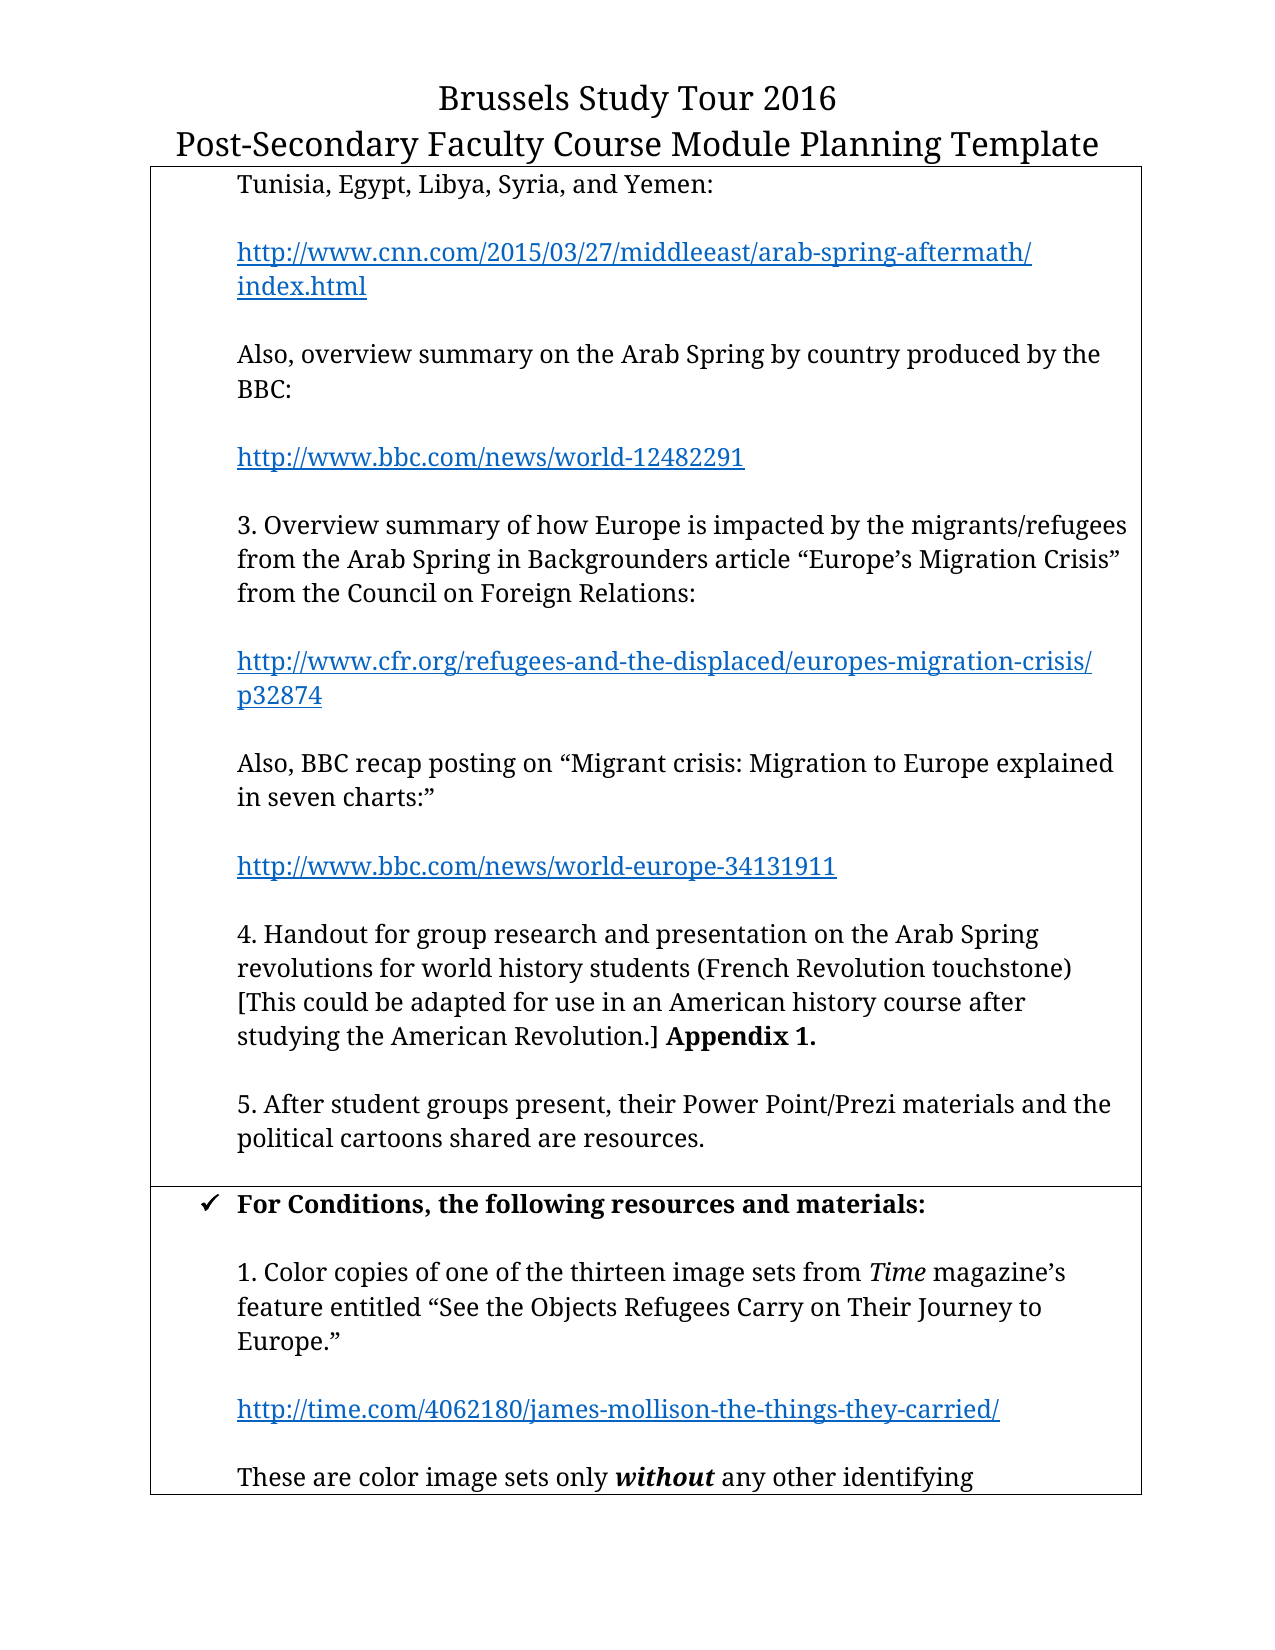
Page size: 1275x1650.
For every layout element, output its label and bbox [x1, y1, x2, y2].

table_cell [151, 167, 1141, 1186]
table_cell [151, 1187, 1141, 1493]
